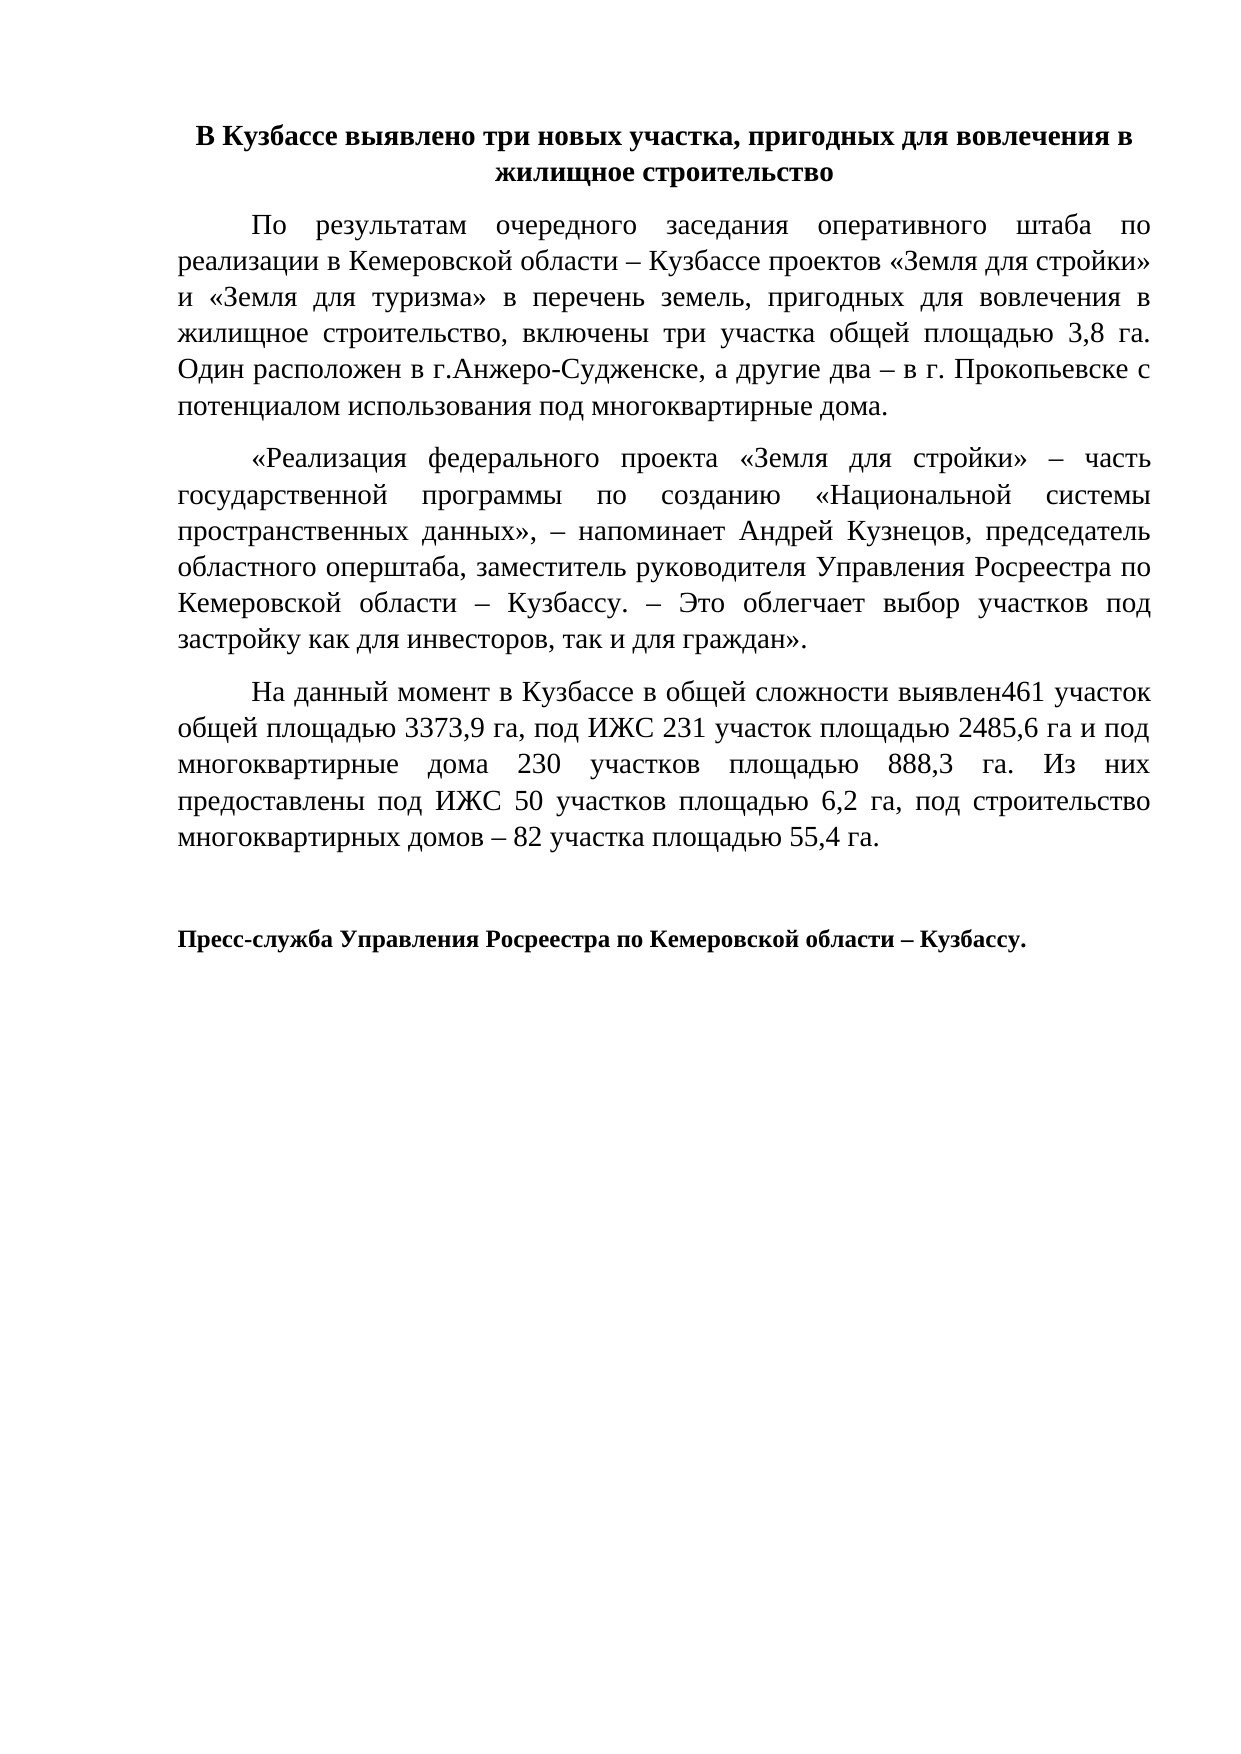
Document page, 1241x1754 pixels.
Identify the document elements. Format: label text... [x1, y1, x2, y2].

text «Реализация федерального проекта «Земля для стройки» – часть государственной программы по созданию «Национальной системы пространственных данных», – напоминает Андрей Кузнецов, председатель областного оперштаба, заместитель руководителя Управления Росреестра по Кемеровской области – Кузбассу. – Это облегчает выбор участков под застройку как для инвесторов, так и для граждан». [177, 441, 1152, 655]
text По результатам очередного заседания оперативного штаба по реализации в Кемеровской области – Кузбассе проектов «Земля для стройки» и «Земля для туризма» в перечень земель, пригодных для вовлечения в жилищное строительство, включены три участка общей площадью 3,8 га. Один расположен в г.Анжеро-Судженске, а другие два – в г. Прокопьевске с потенциалом использования под многоквартирные дома. [177, 207, 1152, 421]
text Пресс-служба Управления Росреестра по Кемеровской области – Кузбассу. [177, 924, 1152, 953]
text В Кузбассе выявлено три новых участка, пригодных для вовлечения в жилищное строительство [177, 118, 1152, 188]
text На данный момент в Кузбассе в общей сложности выявлен461 участок общей площадью 3373,9 га, под ИЖС 231 участок площадью 2485,6 га и под многоквартирные дома 230 участков площадью 888,3 га. Из них предоставлены под ИЖС 50 участков площадью 6,2 га, под строительство многоквартирных домов – 82 участка площадью 55,4 га. [177, 674, 1152, 852]
